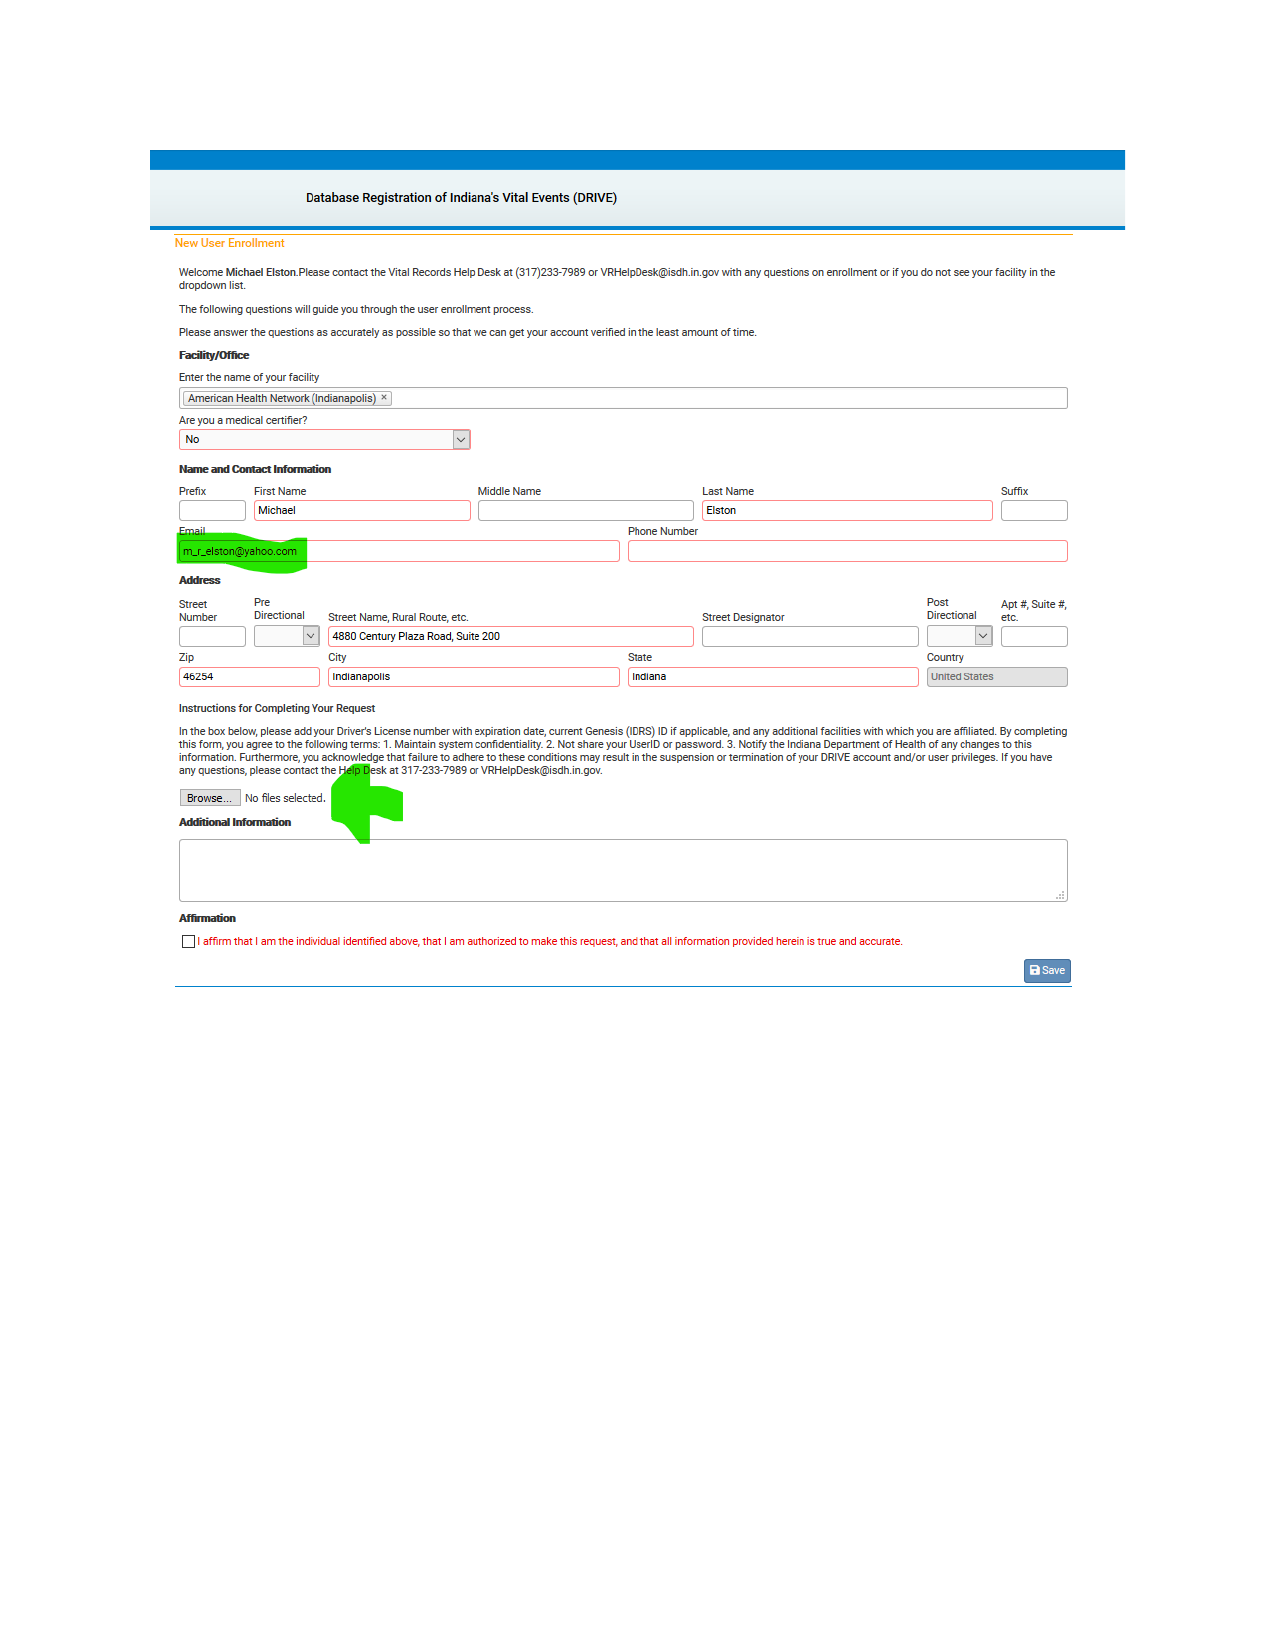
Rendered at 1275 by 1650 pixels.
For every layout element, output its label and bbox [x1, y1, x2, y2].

picture [150, 150, 1125, 1024]
